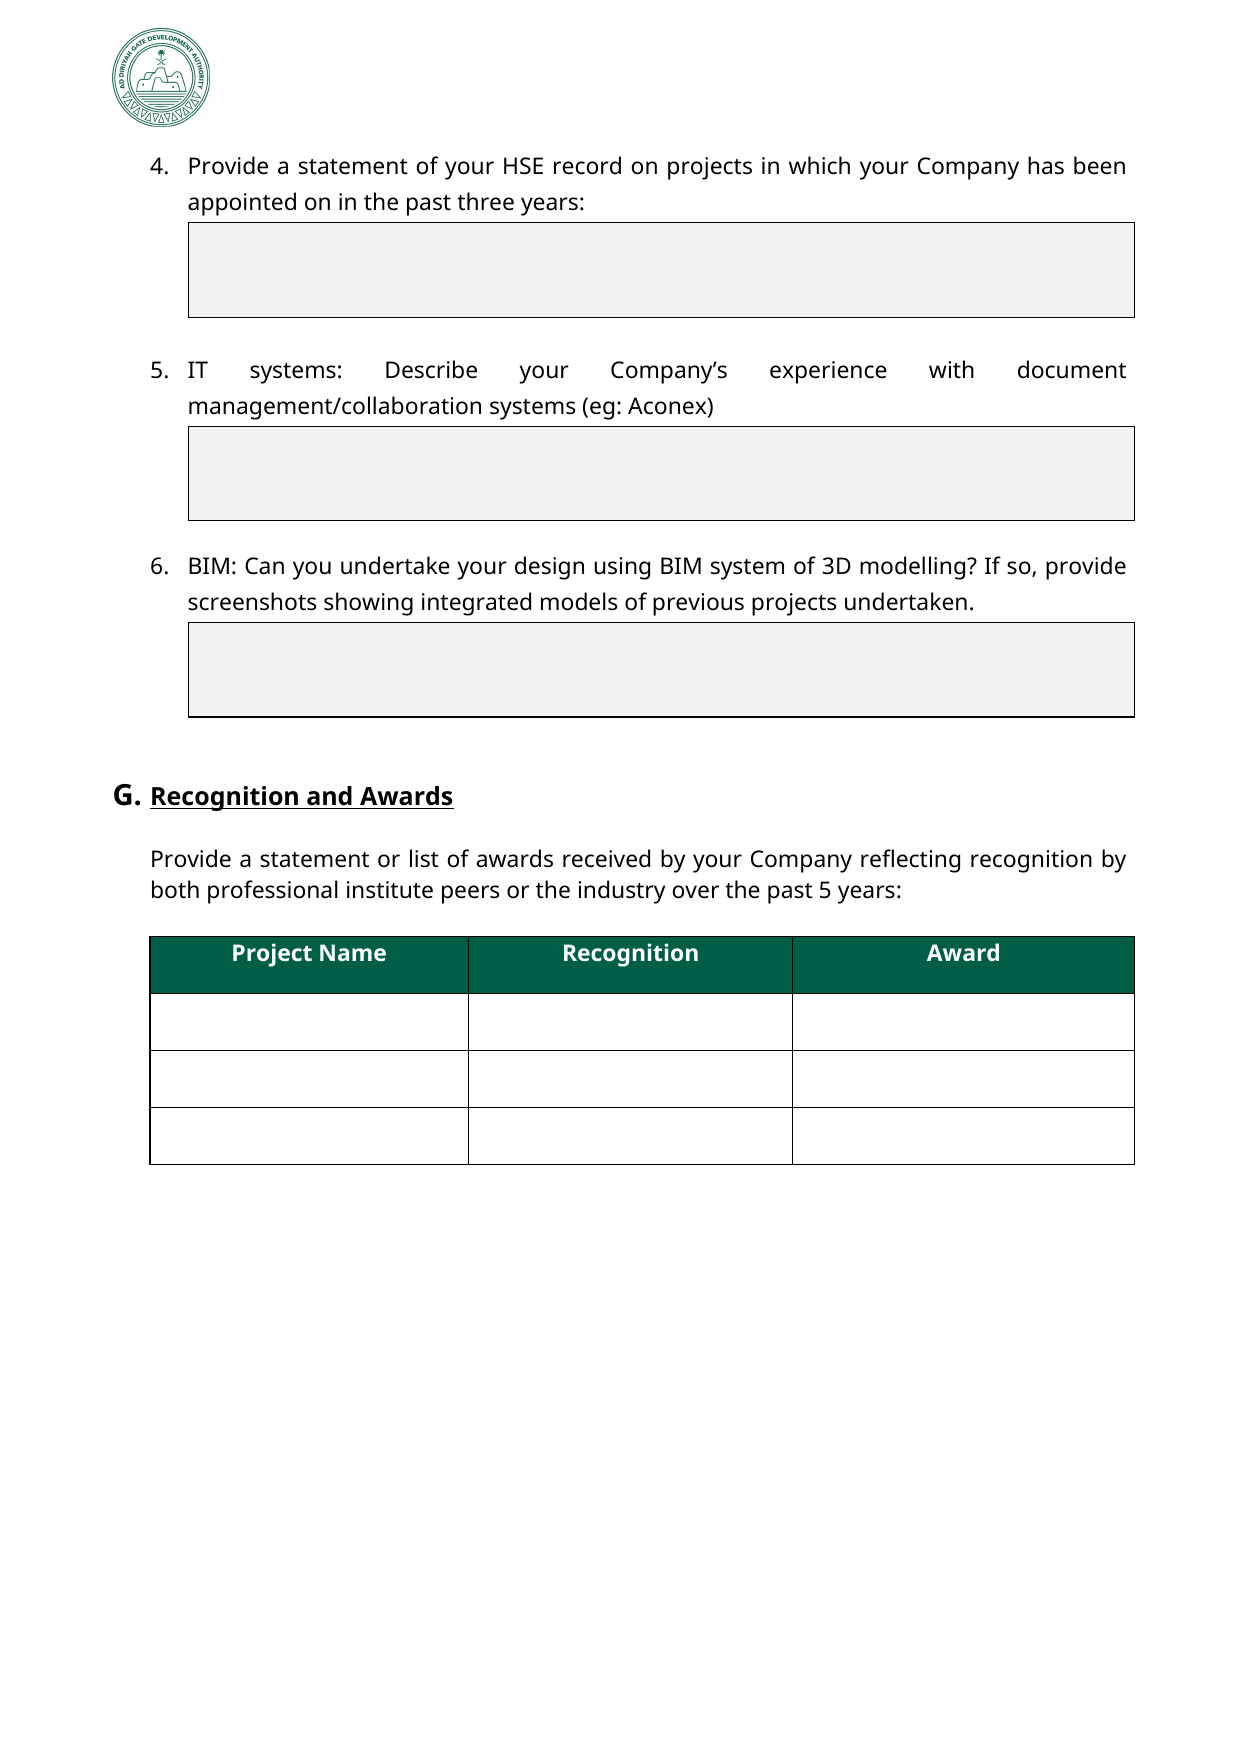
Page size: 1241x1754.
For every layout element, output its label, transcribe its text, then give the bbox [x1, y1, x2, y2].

table_cell [793, 1051, 1134, 1107]
table_header [189, 623, 1134, 716]
table_header Recognition [469, 937, 792, 993]
table_cell [793, 994, 1134, 1050]
table_header Award [793, 937, 1134, 993]
table_header Project Name [151, 937, 468, 993]
table_cell [151, 1051, 468, 1107]
picture [112, 28, 210, 127]
list Recognition and Awards [112, 774, 1128, 814]
list BIM: Can you undertake your design using BIM system of 3D modelling? If so, provide screenshots showing integrated models of previous projects undertaken. [150, 550, 1128, 617]
table_cell [469, 1051, 792, 1107]
table_cell [793, 1108, 1134, 1164]
list Provide a statement of your HSE record on projects in which your Company has been appointed on in the past three years: [150, 150, 1128, 217]
text Provide a statement or list of awards received by your Company reflecting recognition by both professional institute peers or the industry over the past 5 years: [150, 842, 1128, 905]
table_cell [469, 994, 792, 1050]
table_cell [151, 994, 468, 1050]
table_header [189, 427, 1134, 520]
table_header [189, 223, 1134, 317]
list IT systems: Describe your Company’s experience with document management/collaboration systems (eg: Aconex) [150, 354, 1128, 421]
table_cell [151, 1108, 468, 1164]
table_cell [469, 1108, 792, 1164]
